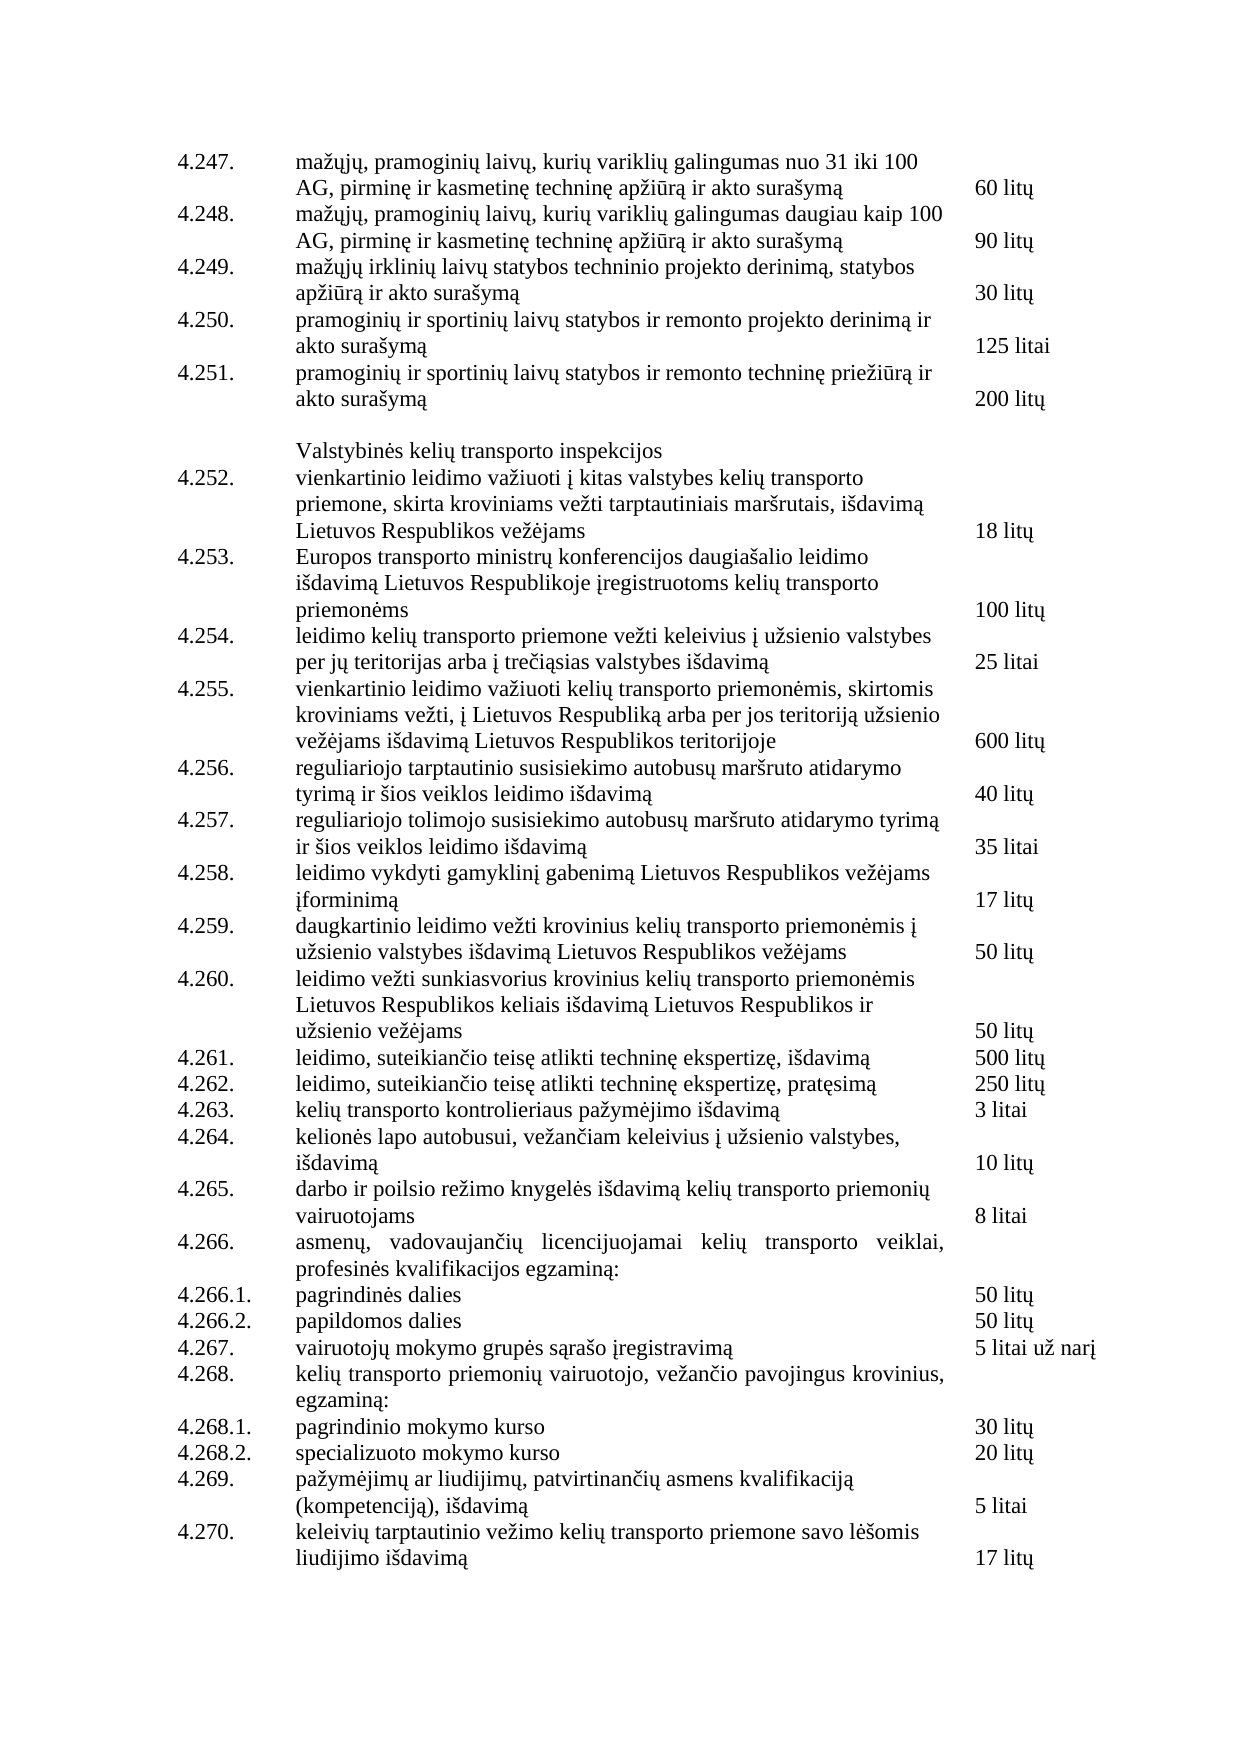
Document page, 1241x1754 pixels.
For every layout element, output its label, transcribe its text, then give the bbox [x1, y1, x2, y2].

text 4.266.1. pagrindinės dalies 50 litų [177, 1281, 945, 1307]
text 4.262. leidimo, suteikiančio teisę atlikti techninę ekspertizę, pratęsimą 250 litų [177, 1070, 945, 1096]
text 4.269. pažymėjimų ar liudijimų, patvirtinančių asmens kvalifikaciją (kompetenciją), išdavimą 5 litai [177, 1465, 945, 1518]
text Valstybinės kelių transporto inspekcijos [177, 438, 945, 464]
text 4.270. keleivių tarptautinio vežimo kelių transporto priemone savo lėšomis liudijimo išdavimą 17 litų [177, 1518, 945, 1571]
text 4.266.2. papildomos dalies 50 litų [177, 1307, 945, 1334]
text 4.265. darbo ir poilsio režimo knygelės išdavimą kelių transporto priemonių vairuotojams 8 litai [177, 1176, 945, 1228]
text 4.264. kelionės lapo autobusui, vežančiam keleivius į užsienio valstybes, išdavimą 10 litų [177, 1123, 945, 1176]
text 4.268. kelių transporto priemonių vairuotojo, vežančio pavojingus krovinius, egzaminą: [177, 1360, 945, 1413]
text 4.259. daugkartinio leidimo vežti krovinius kelių transporto priemonėmis į užsienio valstybes išdavimą Lietuvos Respublikos vežėjams 50 litų [177, 912, 945, 965]
text 4.257. reguliariojo tolimojo susisiekimo autobusų maršruto atidarymo tyrimą ir šios veiklos leidimo išdavimą 35 litai [177, 807, 945, 859]
text 4.263. kelių transporto kontrolieriaus pažymėjimo išdavimą 3 litai [177, 1096, 945, 1123]
text 4.256. reguliariojo tarptautinio susisiekimo autobusų maršruto atidarymo tyrimą ir šios veiklos leidimo išdavimą 40 litų [177, 754, 945, 807]
text 4.258. leidimo vykdyti gamyklinį gabenimą Lietuvos Respublikos vežėjams įforminimą 17 litų [177, 859, 945, 912]
text 4.254. leidimo kelių transporto priemone vežti keleivius į užsienio valstybes per jų teritorijas arba į trečiąsias valstybes išdavimą 25 litai [177, 622, 945, 675]
text 4.267. vairuotojų mokymo grupės sąrašo įregistravimą 5 litai už narį [177, 1334, 945, 1360]
text 4.268.2. specializuoto mokymo kurso 20 litų [177, 1439, 945, 1465]
text 4.249. mažųjų irklinių laivų statybos techninio projekto derinimą, statybos apžiūrą ir akto surašymą 30 litų [177, 253, 945, 306]
text 4.261. leidimo, suteikiančio teisę atlikti techninę ekspertizę, išdavimą 500 litų [177, 1044, 945, 1070]
text 4.251. pramoginių ir sportinių laivų statybos ir remonto techninę priežiūrą ir akto surašymą 200 litų [177, 358, 945, 411]
text 4.250. pramoginių ir sportinių laivų statybos ir remonto projekto derinimą ir akto surašymą 125 litai [177, 306, 945, 358]
text 4.247. mažųjų, pramoginių laivų, kurių variklių galingumas nuo 31 iki 100 AG, pirminę ir kasmetinę techninę apžiūrą ir akto surašymą 60 litų [177, 148, 945, 200]
text 4.260. leidimo vežti sunkiasvorius krovinius kelių transporto priemonėmis Lietuvos Respublikos keliais išdavimą Lietuvos Respublikos ir užsienio vežėjams 50 litų [177, 965, 945, 1044]
text 4.253. Europos transporto ministrų konferencijos daugiašalio leidimo išdavimą Lietuvos Respublikoje įregistruotoms kelių transporto priemonėms 100 litų [177, 543, 945, 622]
text 4.266. asmenų, vadovaujančių licencijuojamai kelių transporto veiklai, profesinės kvalifikacijos egzaminą: [177, 1228, 945, 1281]
text 4.255. vienkartinio leidimo važiuoti kelių transporto priemonėmis, skirtomis kroviniams vežti, į Lietuvos Respubliką arba per jos teritoriją užsienio vežėjams išdavimą Lietuvos Respublikos teritorijoje 600 litų [177, 675, 945, 754]
text 4.252. vienkartinio leidimo važiuoti į kitas valstybes kelių transporto priemone, skirta kroviniams vežti tarptautiniais maršrutais, išdavimą Lietuvos Respublikos vežėjams 18 litų [177, 464, 945, 543]
text 4.248. mažųjų, pramoginių laivų, kurių variklių galingumas daugiau kaip 100 AG, pirminę ir kasmetinę techninę apžiūrą ir akto surašymą 90 litų [177, 200, 945, 253]
text 4.268.1. pagrindinio mokymo kurso 30 litų [177, 1413, 945, 1439]
